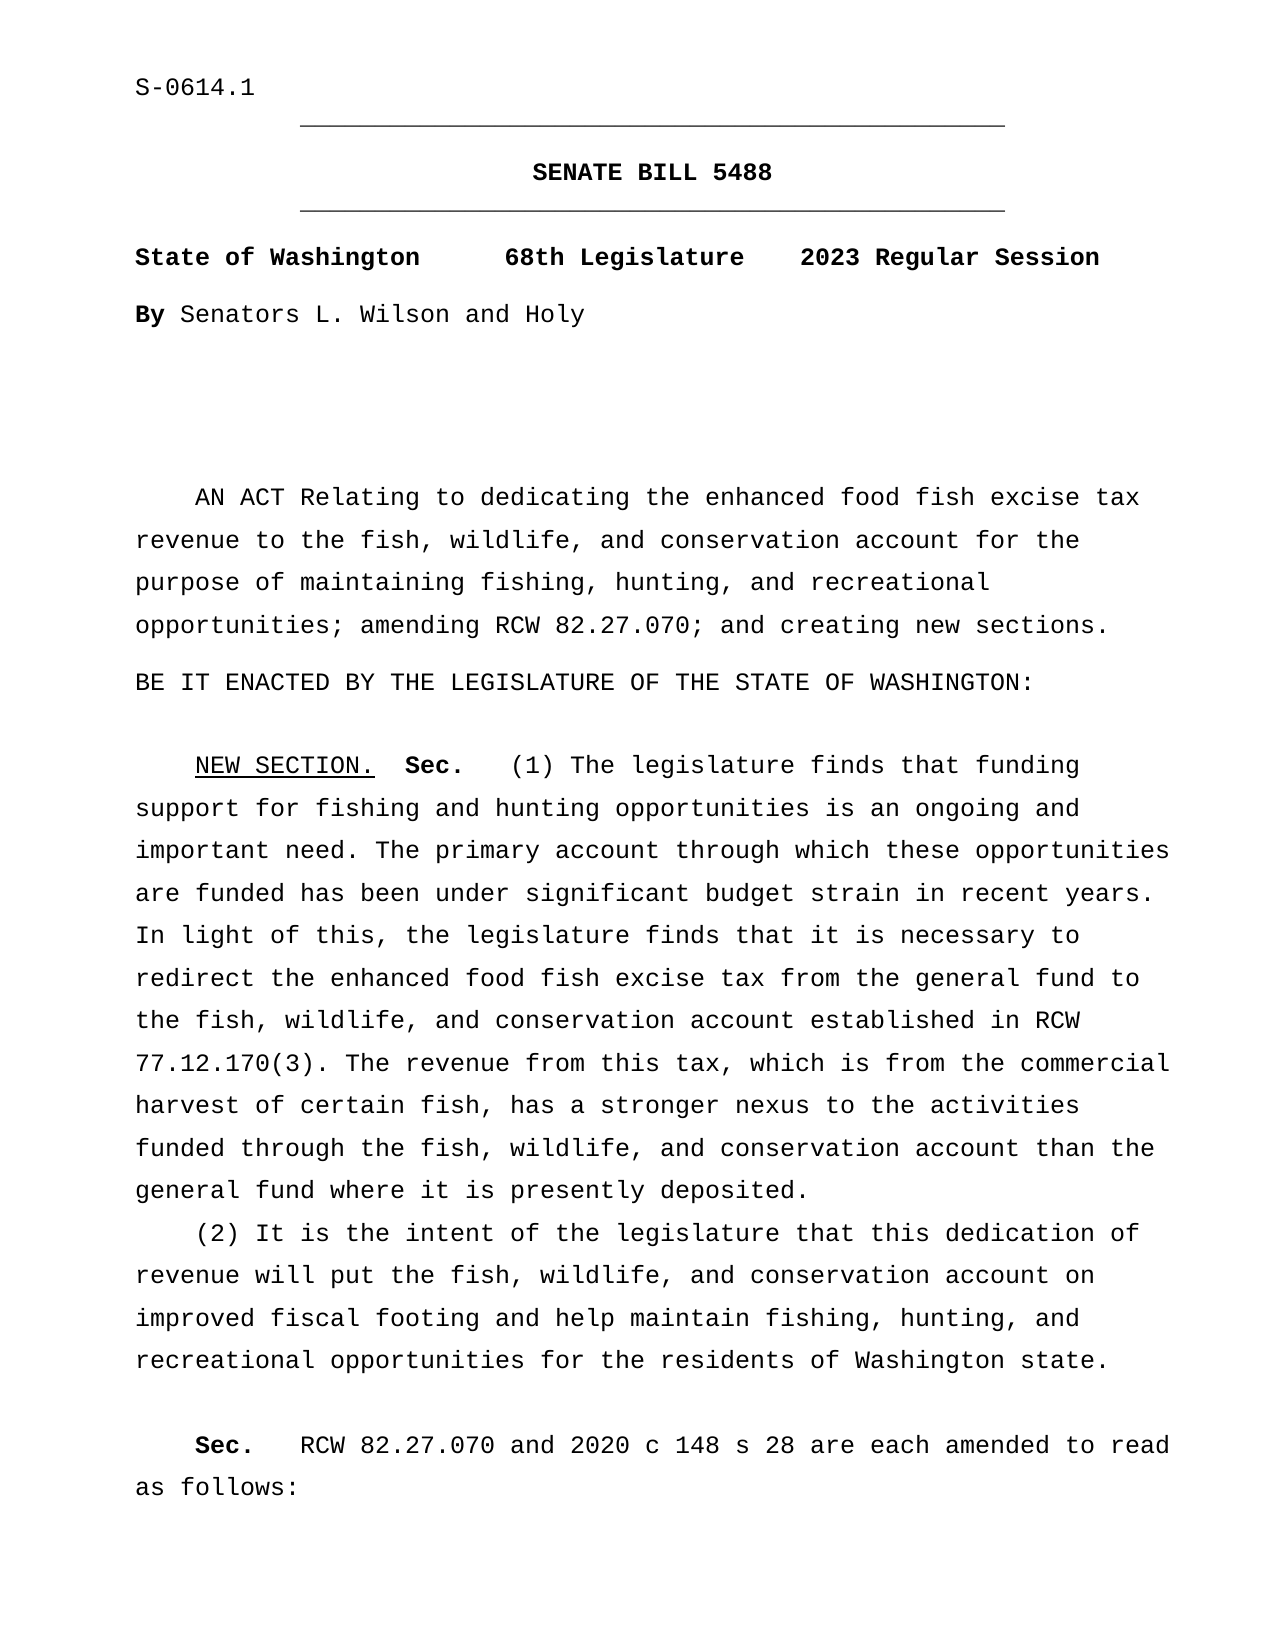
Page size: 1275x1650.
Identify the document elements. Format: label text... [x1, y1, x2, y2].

text By Senators L. Wilson and Holy [135, 302, 1170, 330]
text BE IT ENACTED BY THE LEGISLATURE OF THE STATE OF WASHINGTON: [135, 670, 1170, 698]
text (2) It is the intent of the legislature that this dedication of revenue will put the fish, wildlife, and conservation account on improved fiscal footing and help maintain fishing, hunting, and recreational opportunities for the residents of Washington state. [135, 1207, 1170, 1377]
text AN ACT Relating to dedicating the enhanced food fish excise tax revenue to the fish, wildlife, and conservation account for the purpose of maintaining fishing, hunting, and recreational opportunities; amending RCW 82.27.070; and creating new sections. [135, 472, 1170, 642]
text _______________________________________________ [135, 103, 1170, 132]
text S-0614.1 [135, 75, 1170, 103]
text NEW SECTION. Sec. (1) The legislature finds that funding support for fishing and hunting opportunities is an ongoing and important need. The primary account through which these opportunities are funded has been under significant budget strain in recent years. In light of this, the legislature finds that it is necessary to redirect the enhanced food fish excise tax from the general fund to the fish, wildlife, and conservation account established in RCW 77.12.170(3). The revenue from this tax, which is from the commercial harvest of certain fish, has a stronger nexus to the activities funded through the fish, wildlife, and conservation account than the general fund where it is presently deposited. [135, 740, 1170, 1207]
text Sec. RCW 82.27.070 and 2020 c 148 s 28 are each amended to read as follows: [135, 1419, 1170, 1504]
text State of Washington 68th Legislature 2023 Regular Session [135, 245, 1170, 273]
text SENATE BILL 5488 [135, 160, 1170, 188]
text _______________________________________________ [135, 188, 1170, 217]
